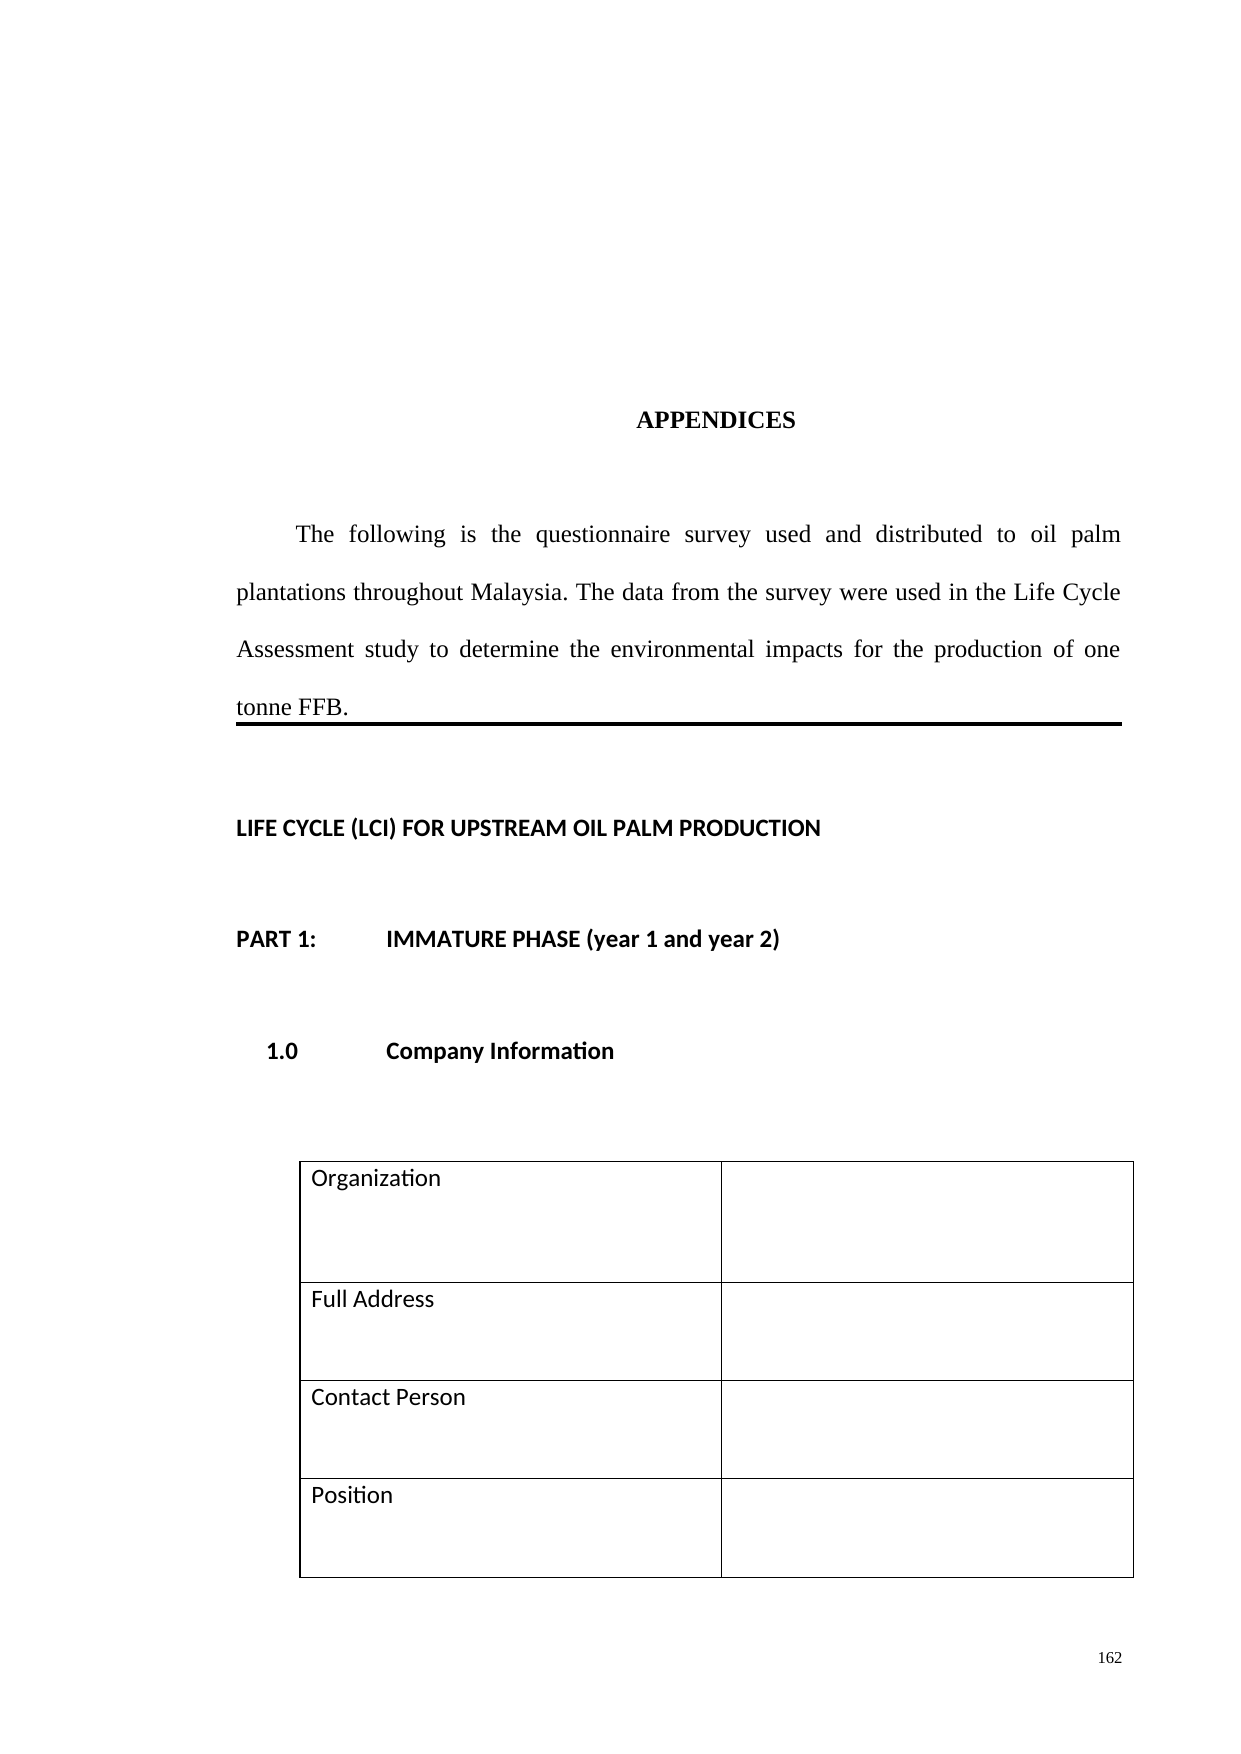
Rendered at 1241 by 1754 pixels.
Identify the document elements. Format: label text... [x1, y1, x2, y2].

list APPENDICES [310, 406, 1122, 434]
table_cell Contact Person [301, 1381, 721, 1478]
table_cell [722, 1479, 1133, 1577]
table_cell Position [301, 1479, 721, 1577]
table_cell Full Address [301, 1283, 721, 1379]
list The following is the questionnaire survey used and distributed to oil palm plantations throughout Malaysia. The data from the survey were used in the Life Cycle Assessment study to determine the environmental impacts for the production of one tonne FFB. [236, 519, 1122, 722]
text PART 1: IMMATURE PHASE (year 1 and year 2) [236, 923, 1122, 954]
table_cell [722, 1381, 1133, 1478]
table_header Organization [301, 1162, 721, 1282]
table_header [722, 1162, 1133, 1282]
text LIFE CYCLE (LCI) FOR UPSTREAM OIL PALM PRODUCTION [236, 812, 1122, 842]
list Company Information [266, 1035, 1122, 1066]
table_cell [722, 1283, 1133, 1379]
